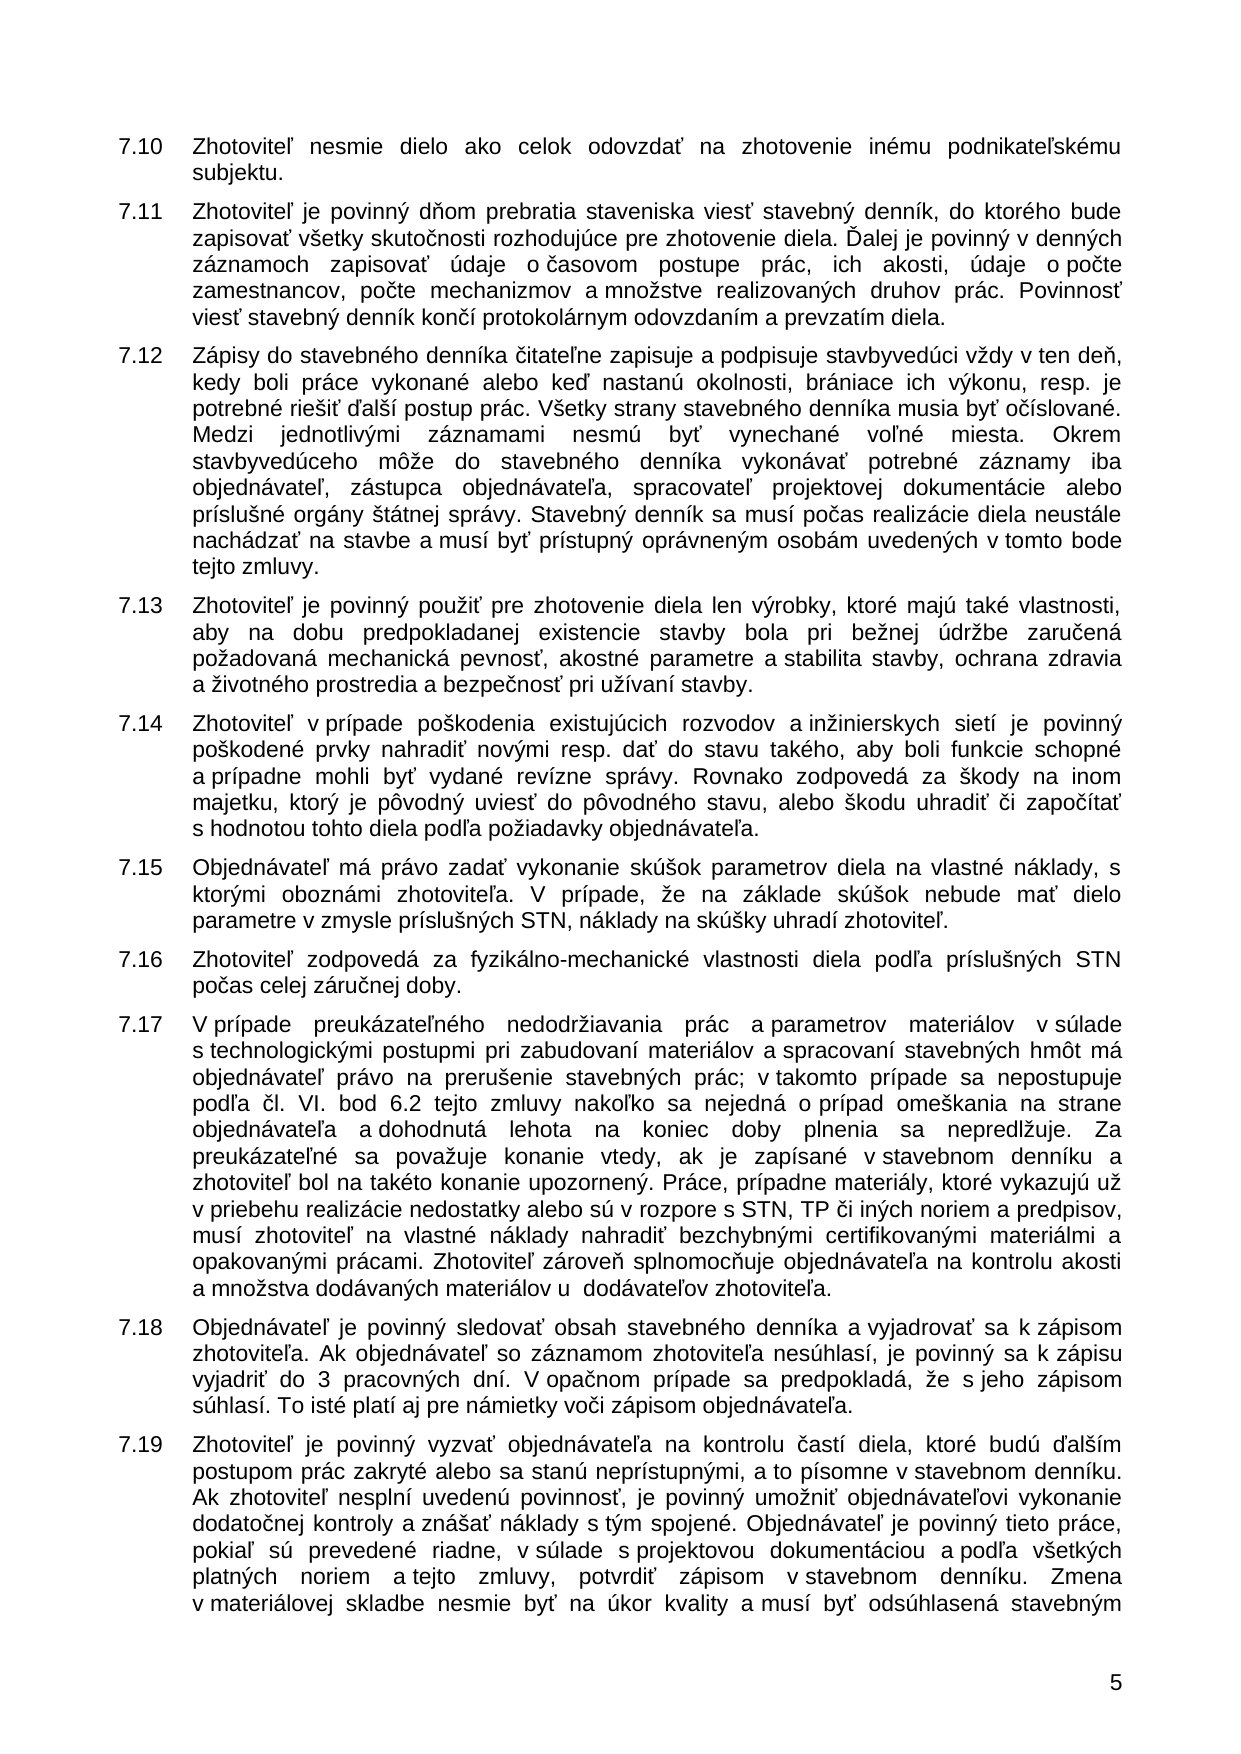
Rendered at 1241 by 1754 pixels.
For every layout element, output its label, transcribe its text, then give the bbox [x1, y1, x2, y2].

text 7.13 Zhotoviteľ je povinný použiť pre zhotovenie diela len výrobky, ktoré majú také vlastnosti, aby na dobu predpokladanej existencie stavby bola pri bežnej údržbe zaručená požadovaná mechanická pevnosť, akostné parametre a stabilita stavby, ochrana zdravia a životného prostredia a bezpečnosť pri užívaní stavby. [118, 592, 1122, 697]
text 7.16 Zhotoviteľ zodpovedá za fyzikálno-mechanické vlastnosti diela podľa príslušných STN počas celej záručnej doby. [118, 946, 1122, 998]
text 7.10 Zhotoviteľ nesmie dielo ako celok odovzdať na zhotovenie inému podnikateľskému subjektu. [118, 133, 1122, 186]
text 7.18 Objednávateľ je povinný sledovať obsah stavebného denníka a vyjadrovať sa k zápisom zhotoviteľa. Ak objednávateľ so záznamom zhotoviteľa nesúhlasí, je povinný sa k zápisu vyjadriť do 3 pracovných dní. V opačnom prípade sa predpokladá, že s jeho zápisom súhlasí. To isté platí aj pre námietky voči zápisom objednávateľa. [118, 1313, 1122, 1419]
text 7.14 Zhotoviteľ v prípade poškodenia existujúcich rozvodov a inžinierskych sietí je povinný poškodené prvky nahradiť novými resp. dať do stavu takého, aby boli funkcie schopné a prípadne mohli byť vydané revízne správy. Rovnako zodpovedá za škody na inom majetku, ktorý je pôvodný uviesť do pôvodného stavu, alebo škodu uhradiť či započítať s hodnotou tohto diela podľa požiadavky objednávateľa. [118, 710, 1122, 842]
text 7.11 Zhotoviteľ je povinný dňom prebratia staveniska viesť stavebný denník, do ktorého bude zapisovať všetky skutočnosti rozhodujúce pre zhotovenie diela. Ďalej je povinný v denných záznamoch zapisovať údaje o časovom postupe prác, ich akosti, údaje o počte zamestnancov, počte mechanizmov a množstve realizovaných druhov prác. Povinnosť viesť stavebný denník končí protokolárnym odovzdaním a prevzatím diela. [118, 198, 1122, 330]
text 7.15 Objednávateľ má právo zadať vykonanie skúšok parametrov diela na vlastné náklady, s ktorými oboznámi zhotoviteľa. V prípade, že na základe skúšok nebude mať dielo parametre v zmysle príslušných STN, náklady na skúšky uhradí zhotoviteľ. [118, 854, 1122, 933]
text 7.12 Zápisy do stavebného denníka čitateľne zapisuje a podpisuje stavbyvedúci vždy v ten deň, kedy boli práce vykonané alebo keď nastanú okolnosti, brániace ich výkonu, resp. je potrebné riešiť ďalší postup prác. Všetky strany stavebného denníka musia byť očíslované. Medzi jednotlivými záznamami nesmú byť vynechané voľné miesta. Okrem stavbyvedúceho môže do stavebného denníka vykonávať potrebné záznamy iba objednávateľ, zástupca objednávateľa, spracovateľ projektovej dokumentácie alebo príslušné orgány štátnej správy. Stavebný denník sa musí počas realizácie diela neustále nachádzať na stavbe a musí byť prístupný oprávneným osobám uvedených v tomto bode tejto zmluvy. [118, 342, 1122, 579]
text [118, 1431, 1122, 1616]
text 7.17 V prípade preukázateľného nedodržiavania prác a parametrov materiálov v súlade s technologickými postupmi pri zabudovaní materiálov a spracovaní stavebných hmôt má objednávateľ právo na prerušenie stavebných prác; v takomto prípade sa nepostupuje podľa čl. VI. bod 6.2 tejto zmluvy nakoľko sa nejedná o prípad omeškania na strane objednávateľa a dohodnutá lehota na koniec doby plnenia sa nepredlžuje. Za preukázateľné sa považuje konanie vtedy, ak je zapísané v stavebnom denníku a zhotoviteľ bol na takéto konanie upozornený. Práce, prípadne materiály, ktoré vykazujú už v priebehu realizácie nedostatky alebo sú v rozpore s STN, TP či iných noriem a predpisov, musí zhotoviteľ na vlastné náklady nahradiť bezchybnými certifikovanými materiálmi a opakovanými prácami. Zhotoviteľ zároveň splnomocňuje objednávateľa na kontrolu akosti a množstva dodávaných materiálov u dodávateľov zhotoviteľa. [118, 1011, 1122, 1301]
